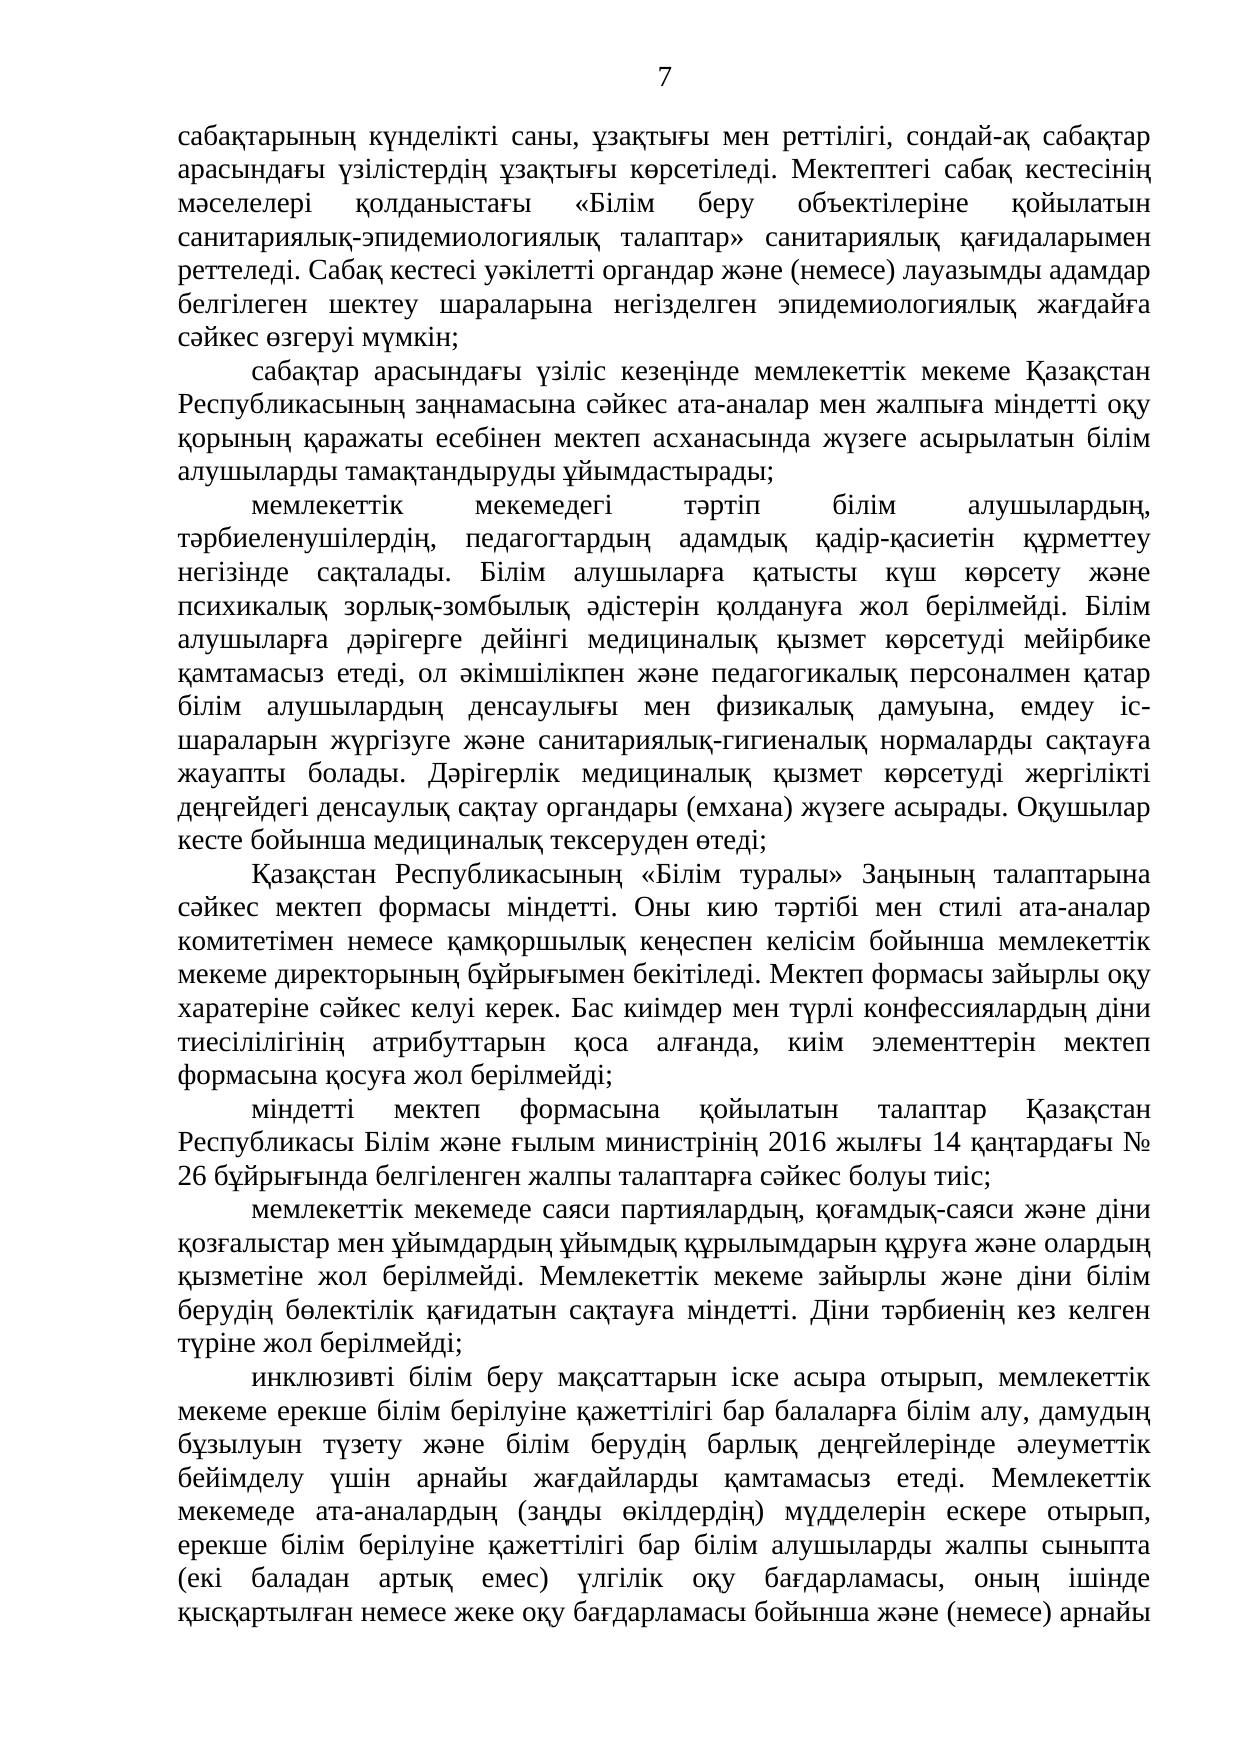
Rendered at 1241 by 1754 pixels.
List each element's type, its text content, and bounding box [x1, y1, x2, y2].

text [177, 118, 1152, 353]
text сабақтар арасындағы үзіліс кезеңінде мемлекеттік мекеме Қазақстан Республикасының заңнамасына сәйкес ата-аналар мен жалпыға міндетті оқу қорының қаражаты есебінен мектеп асханасында жүзеге асырылатын білім алушыларды тамақтандыруды ұйымдастырады; [177, 353, 1152, 487]
text мемлекеттік мекемеде саяси партиялардың, қоғамдық-саяси және діни қозғалыстар мен ұйымдардың ұйымдық құрылымдарын құруға және олардың қызметіне жол берілмейді. Мемлекеттік мекеме зайырлы және діни білім берудің бөлектілік қағидатын сақтауға міндетті. Діни тәрбиенің кез келген түріне жол берілмейді; [177, 1191, 1152, 1359]
text Қазақстан Республикасының «Білім туралы» Заңының талаптарына сәйкес мектеп формасы міндетті. Оны кию тәртібі мен стилі ата-аналар комитетімен немесе қамқоршылық кеңеспен келісім бойынша мемлекеттік мекеме директорының бұйрығымен бекітіледі. Мектеп формасы зайырлы оқу харатеріне сәйкес келуі керек. Бас киімдер мен түрлі конфессиялардың діни тиесілілігінің атрибуттарын қоса алғанда, киім элементтерін мектеп формасына қосуға жол берілмейді; [177, 856, 1152, 1091]
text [177, 1359, 1152, 1627]
text мемлекеттік мекемедегі тәртіп білім алушылардың, тәрбиеленушілердің, педагогтардың адамдық қадір-қасиетін құрметтеу негізінде сақталады. Білім алушыларға қатысты күш көрсету және психикалық зорлық-зомбылық әдістерін қолдануға жол берілмейді. Білім алушыларға дәрігерге дейінгі медициналық қызмет көрсетуді мейірбике қамтамасыз етеді, ол әкімшілікпен және педагогикалық персоналмен қатар білім алушылардың денсаулығы мен физикалық дамуына, емдеу іс-шараларын жүргізуге және санитариялық-гигиеналық нормаларды сақтауға жауапты болады. Дәрігерлік медициналық қызмет көрсетуді жергілікті деңгейдегі денсаулық сақтау органдары (емхана) жүзеге асырады. Оқушылар кесте бойынша медициналық тексеруден өтеді; [177, 487, 1152, 856]
text міндетті мектеп формасына қойылатын талаптар Қазақстан Республикасы Білім және ғылым министрінің 2016 жылғы 14 қаңтардағы № 26 бұйрығында белгіленген жалпы талаптарға сәйкес болуы тиіс; [177, 1091, 1152, 1191]
